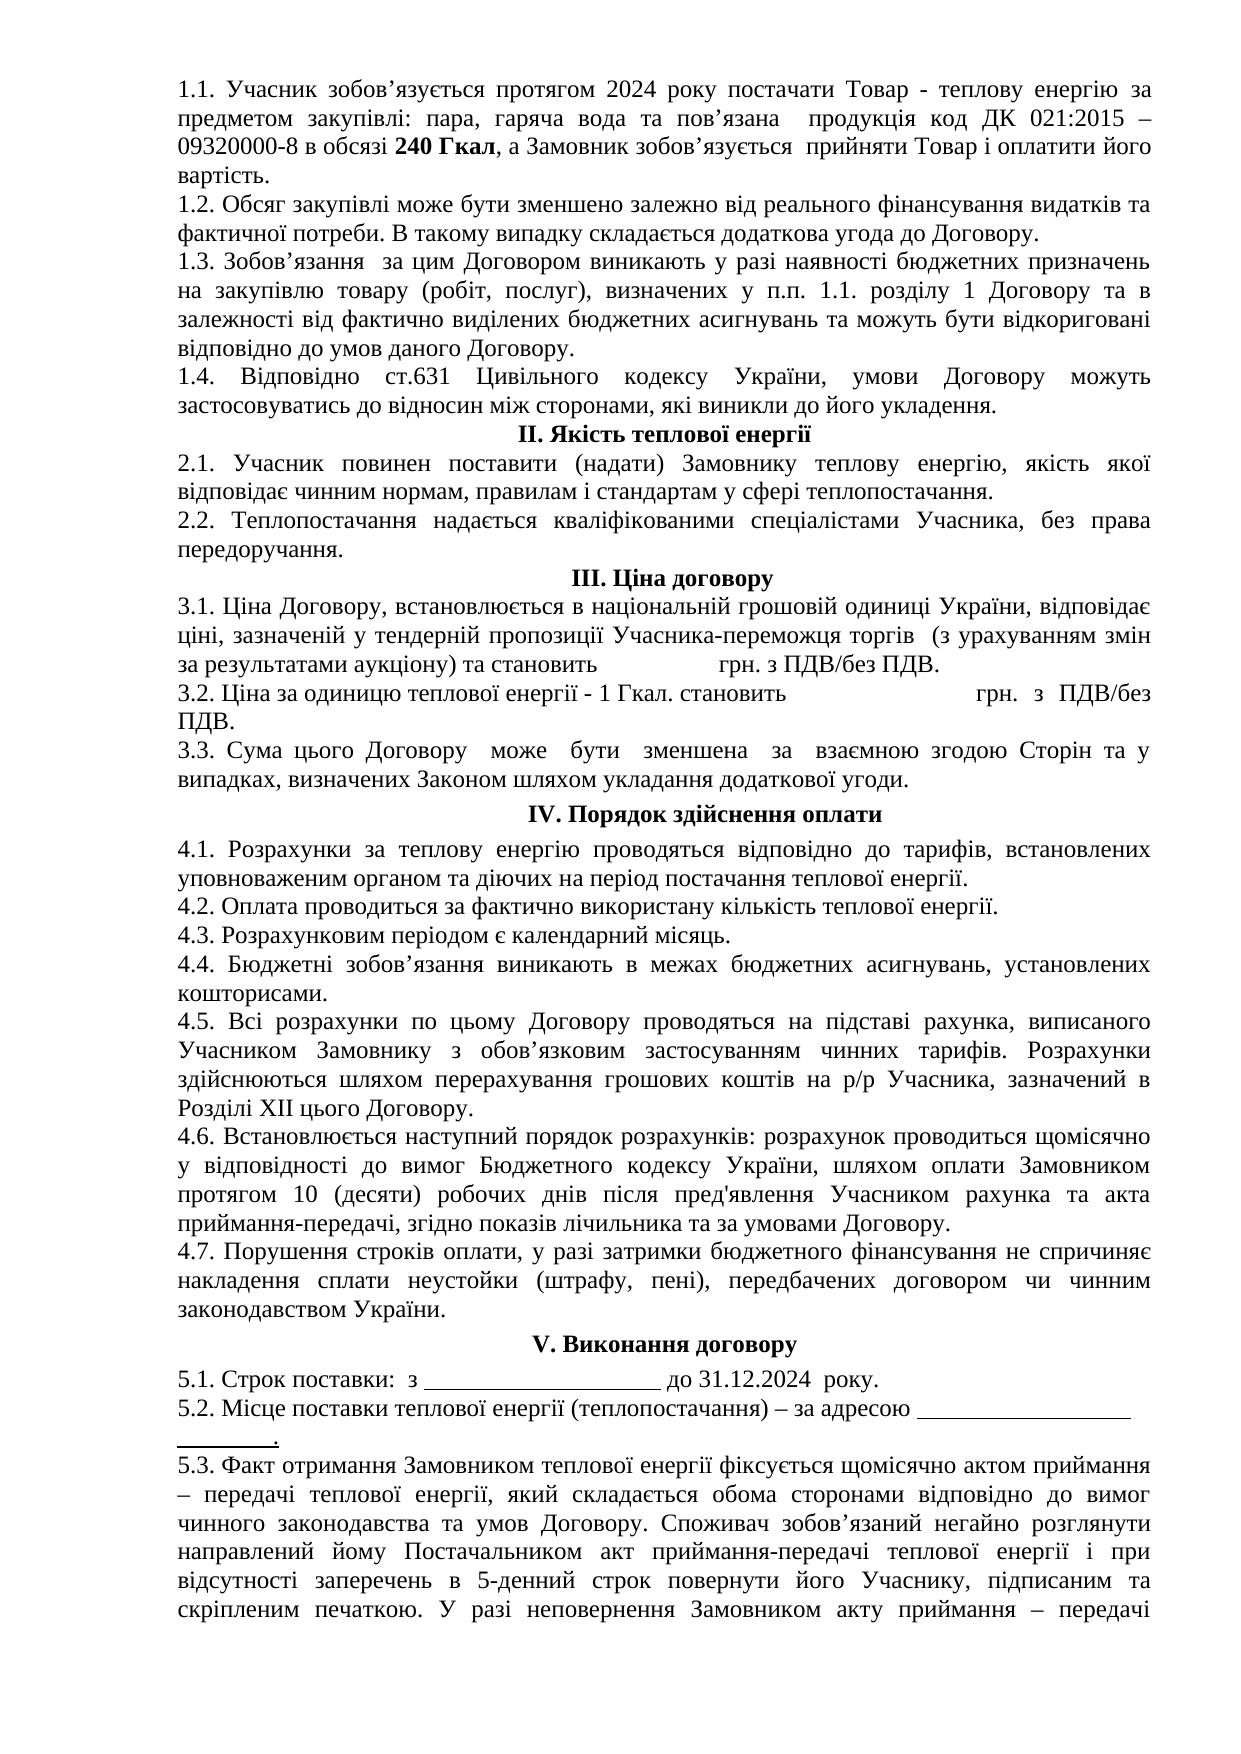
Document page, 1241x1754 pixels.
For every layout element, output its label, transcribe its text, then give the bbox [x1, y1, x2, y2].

text 3.2. Ціна за одиницю теплової енергії - 1 Гкал. становить грн. з ПДВ/без ПДВ. [177, 678, 1152, 735]
text 4.2. Оплата проводиться за фактично використану кількість теплової енергії. [177, 891, 1152, 920]
text 2.2. Теплопостачання надається кваліфікованими спеціалістами Учасника, без права передоручання. [177, 505, 1152, 563]
text ІІІ. Ціна договору [215, 563, 1152, 591]
text 2.1. Учасник повинен поставити (надати) Замовнику теплову енергію, якість якої відповідає чинним нормам, правилам і стандартам у сфері теплопостачання. [177, 448, 1152, 505]
text 1.1. Учасник зобов’язується протягом 2024 року постачати Товар - теплову енергію за предметом закупівлі: пара, гаряча вода та пов’язана продукція код ДК 021:2015 – 09320000-8 в обсязі 240 Гкал, а Замовник зобов’язується прийняти Товар і оплатити його вартість. [177, 74, 1152, 189]
text 1.2. Обсяг закупівлі може бути зменшено залежно від реального фінансування видатків та фактичної потреби. В такому випадку складається додаткова угода до Договору. [177, 189, 1152, 246]
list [177, 1450, 1152, 1623]
text 3.1. Ціна Договору, встановлюється в національній грошовій одиниці України, відповідає ціні, зазначеній у тендерній пропозиції Учасника-переможця торгів (з урахуванням змін за результатами аукціону) та становить грн. з ПДВ/без ПДВ. [177, 591, 1152, 678]
text ІV. Порядок здійснення оплати [215, 799, 1152, 828]
text 4.1. Розрахунки за теплову енергію проводяться відповідно до тарифів, встановлених уповноваженим органом та діючих на період постачання теплової енергії. [177, 834, 1152, 891]
text 1.3. Зобов’язання за цим Договором виникають у разі наявності бюджетних призначень на закупівлю товару (робіт, послуг), визначених у п.п. 1.1. розділу 1 Договору та в залежності від фактично виділених бюджетних асигнувань та можуть бути відкориговані відповідно до умов даного Договору. [177, 246, 1152, 361]
list Строк поставки: з до 31.12.2024 року. [177, 1364, 1152, 1393]
text 3.3. Сума цього Договору може бути зменшена за взаємною згодою Сторін та у випадках, визначених Законом шляхом укладання додаткової угоди. [177, 735, 1152, 793]
list Місце поставки теплової енергії (теплопостачання) – за адресою . [177, 1393, 1152, 1450]
text 4.3. Розрахунковим періодом є календарний місяць. [177, 920, 1152, 949]
text ІІ. Якість теплової енергії [177, 419, 1152, 448]
text 4.5. Всі розрахунки по цьому Договору проводяться на підставі рахунка, виписаного Учасником Замовнику з обов’язковим застосуванням чинних тарифів. Розрахунки здійснюються шляхом перерахування грошових коштів на р/р Учасника, зазначений в Розділі ХІІ цього Договору. [177, 1006, 1152, 1121]
text V. Виконання договору [177, 1329, 1152, 1358]
text 4.4. Бюджетні зобов’язання виникають в межах бюджетних асигнувань, установлених кошторисами. [177, 949, 1152, 1006]
text 4.7. Порушення строків оплати, у разі затримки бюджетного фінансування не спричиняє накладення сплати неустойки (штрафу, пені), передбачених договором чи чинним законодавством України. [177, 1236, 1152, 1323]
text 1.4. Відповідно ст.631 Цивільного кодексу України, умови Договору можуть застосовуватись до відносин між сторонами, які виникли до його укладення. [177, 361, 1152, 419]
text 4.6. Встановлюється наступний порядок розрахунків: розрахунок проводиться щомісячно у відповідності до вимог Бюджетного кодексу України, шляхом оплати Замовником протягом 10 (десяти) робочих днів після пред'явлення Учасником рахунка та акта приймання-передачі, згідно показів лічильника та за умовами Договору. [177, 1121, 1152, 1236]
